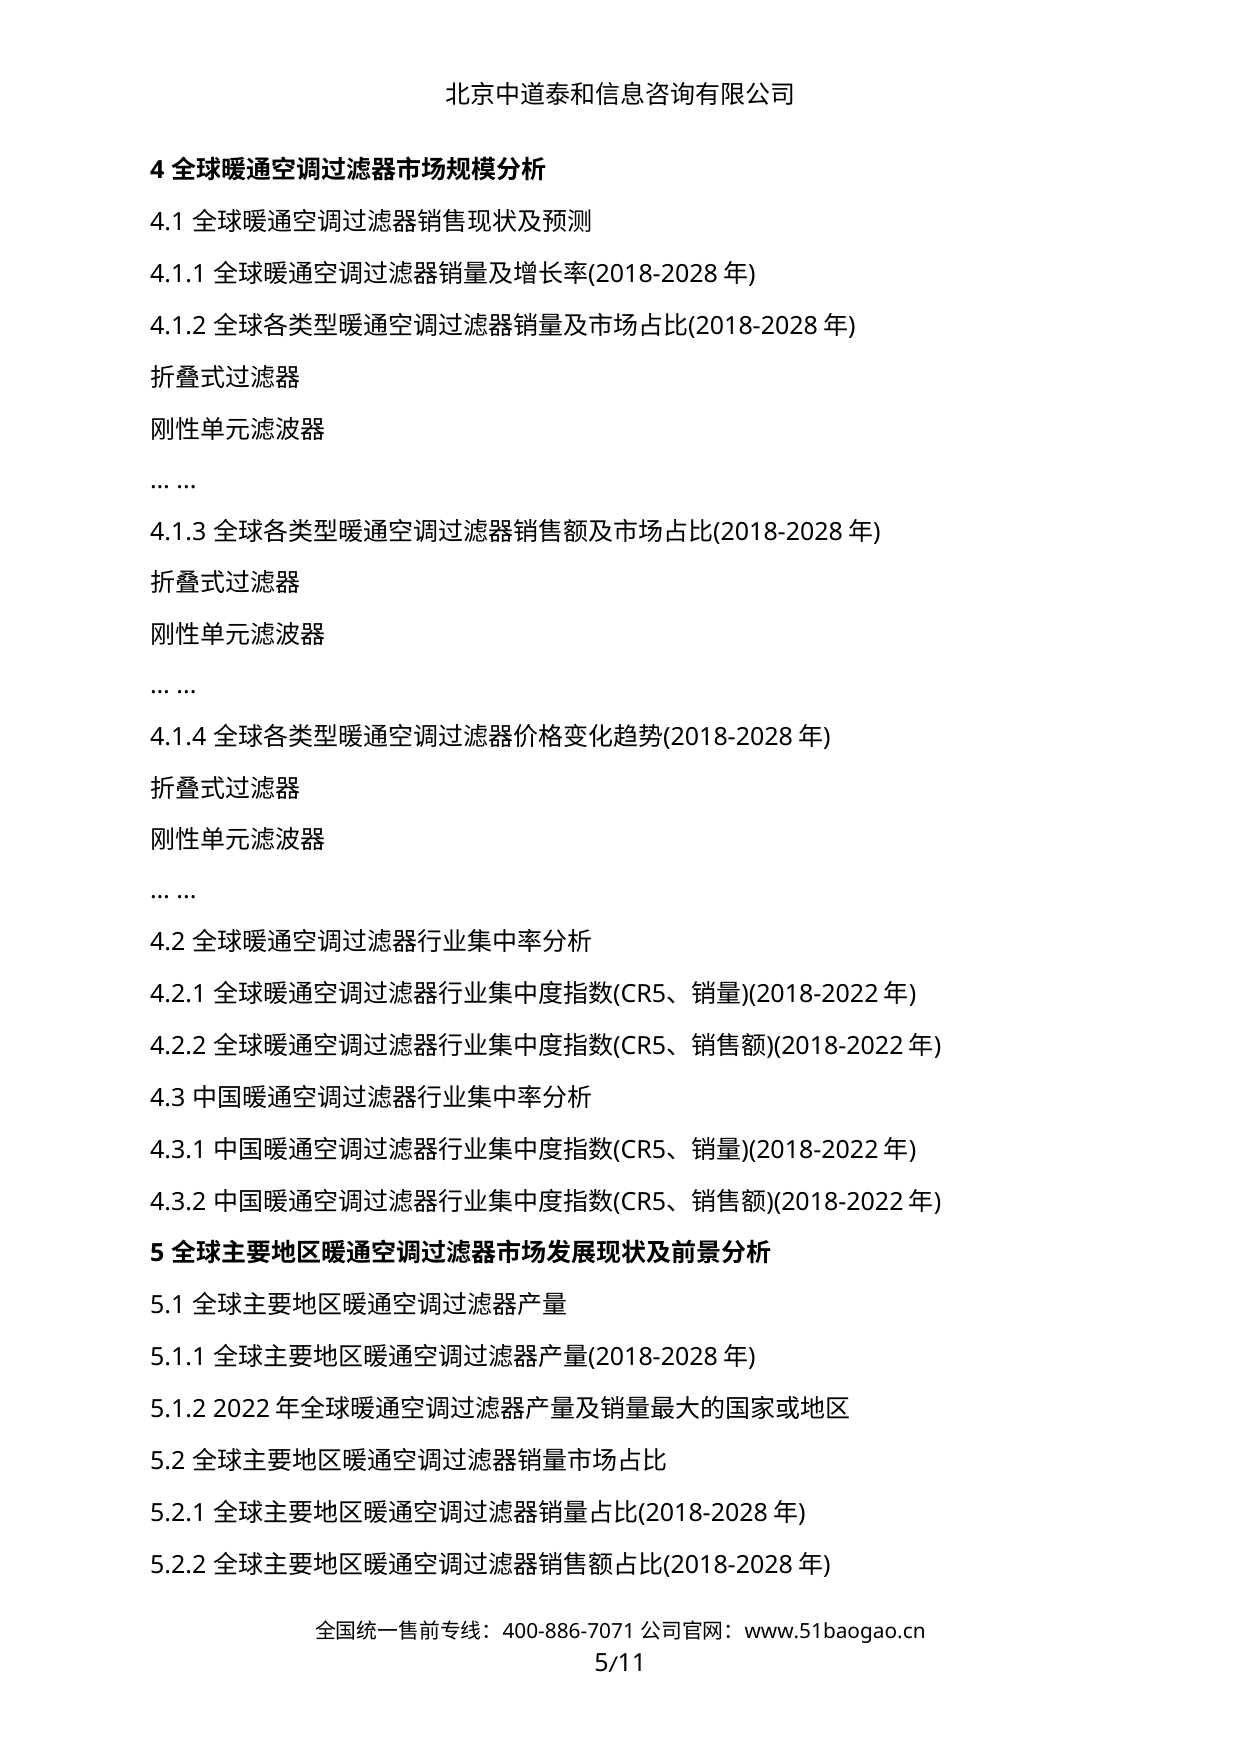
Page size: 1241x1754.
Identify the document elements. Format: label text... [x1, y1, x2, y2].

text 折叠式过滤器 [150, 563, 1090, 599]
text 4 全球暖通空调过滤器市场规模分析 [150, 150, 1090, 186]
text 折叠式过滤器 [150, 768, 1090, 804]
text 4.3.1 中国暖通空调过滤器行业集中度指数(CR5、销量)(2018-2022年) [150, 1129, 1090, 1165]
text … ... [150, 872, 1090, 906]
text 5.2 全球主要地区暖通空调过滤器销量市场占比 [150, 1440, 1090, 1477]
text 4.2 全球暖通空调过滤器行业集中率分析 [150, 922, 1090, 958]
text 5 全球主要地区暖通空调过滤器市场发展现状及前景分析 [150, 1233, 1090, 1269]
text 5.2.2 全球主要地区暖通空调过滤器销售额占比(2018-2028年) [150, 1544, 1090, 1580]
text 4.1.2 全球各类型暖通空调过滤器销量及市场占比(2018-2028年) [150, 306, 1090, 342]
text 刚性单元滤波器 [150, 409, 1090, 446]
text 折叠式过滤器 [150, 357, 1090, 394]
text 刚性单元滤波器 [150, 820, 1090, 856]
text 4.1.3 全球各类型暖通空调过滤器销售额及市场占比(2018-2028年) [150, 511, 1090, 547]
text 4.3.2 中国暖通空调过滤器行业集中度指数(CR5、销售额)(2018-2022年) [150, 1181, 1090, 1217]
text 刚性单元滤波器 [150, 615, 1090, 651]
text 4.1 全球暖通空调过滤器销售现状及预测 [150, 202, 1090, 238]
text 5.2.1 全球主要地区暖通空调过滤器销量占比(2018-2028年) [150, 1492, 1090, 1528]
text … ... [150, 667, 1090, 701]
text 4.1.1 全球暖通空调过滤器销量及增长率(2018-2028年) [150, 254, 1090, 290]
text 4.3 中国暖通空调过滤器行业集中率分析 [150, 1077, 1090, 1113]
text 5.1 全球主要地区暖通空调过滤器产量 [150, 1285, 1090, 1321]
text 4.2.2 全球暖通空调过滤器行业集中度指数(CR5、销售额)(2018-2022年) [150, 1025, 1090, 1062]
text … ... [150, 461, 1090, 495]
text 4.2.1 全球暖通空调过滤器行业集中度指数(CR5、销量)(2018-2022年) [150, 973, 1090, 1010]
text 5.1.1 全球主要地区暖通空调过滤器产量(2018-2028年) [150, 1337, 1090, 1373]
text 4.1.4 全球各类型暖通空调过滤器价格变化趋势(2018-2028年) [150, 716, 1090, 752]
text 5.1.2 2022年全球暖通空调过滤器产量及销量最大的国家或地区 [150, 1388, 1090, 1425]
